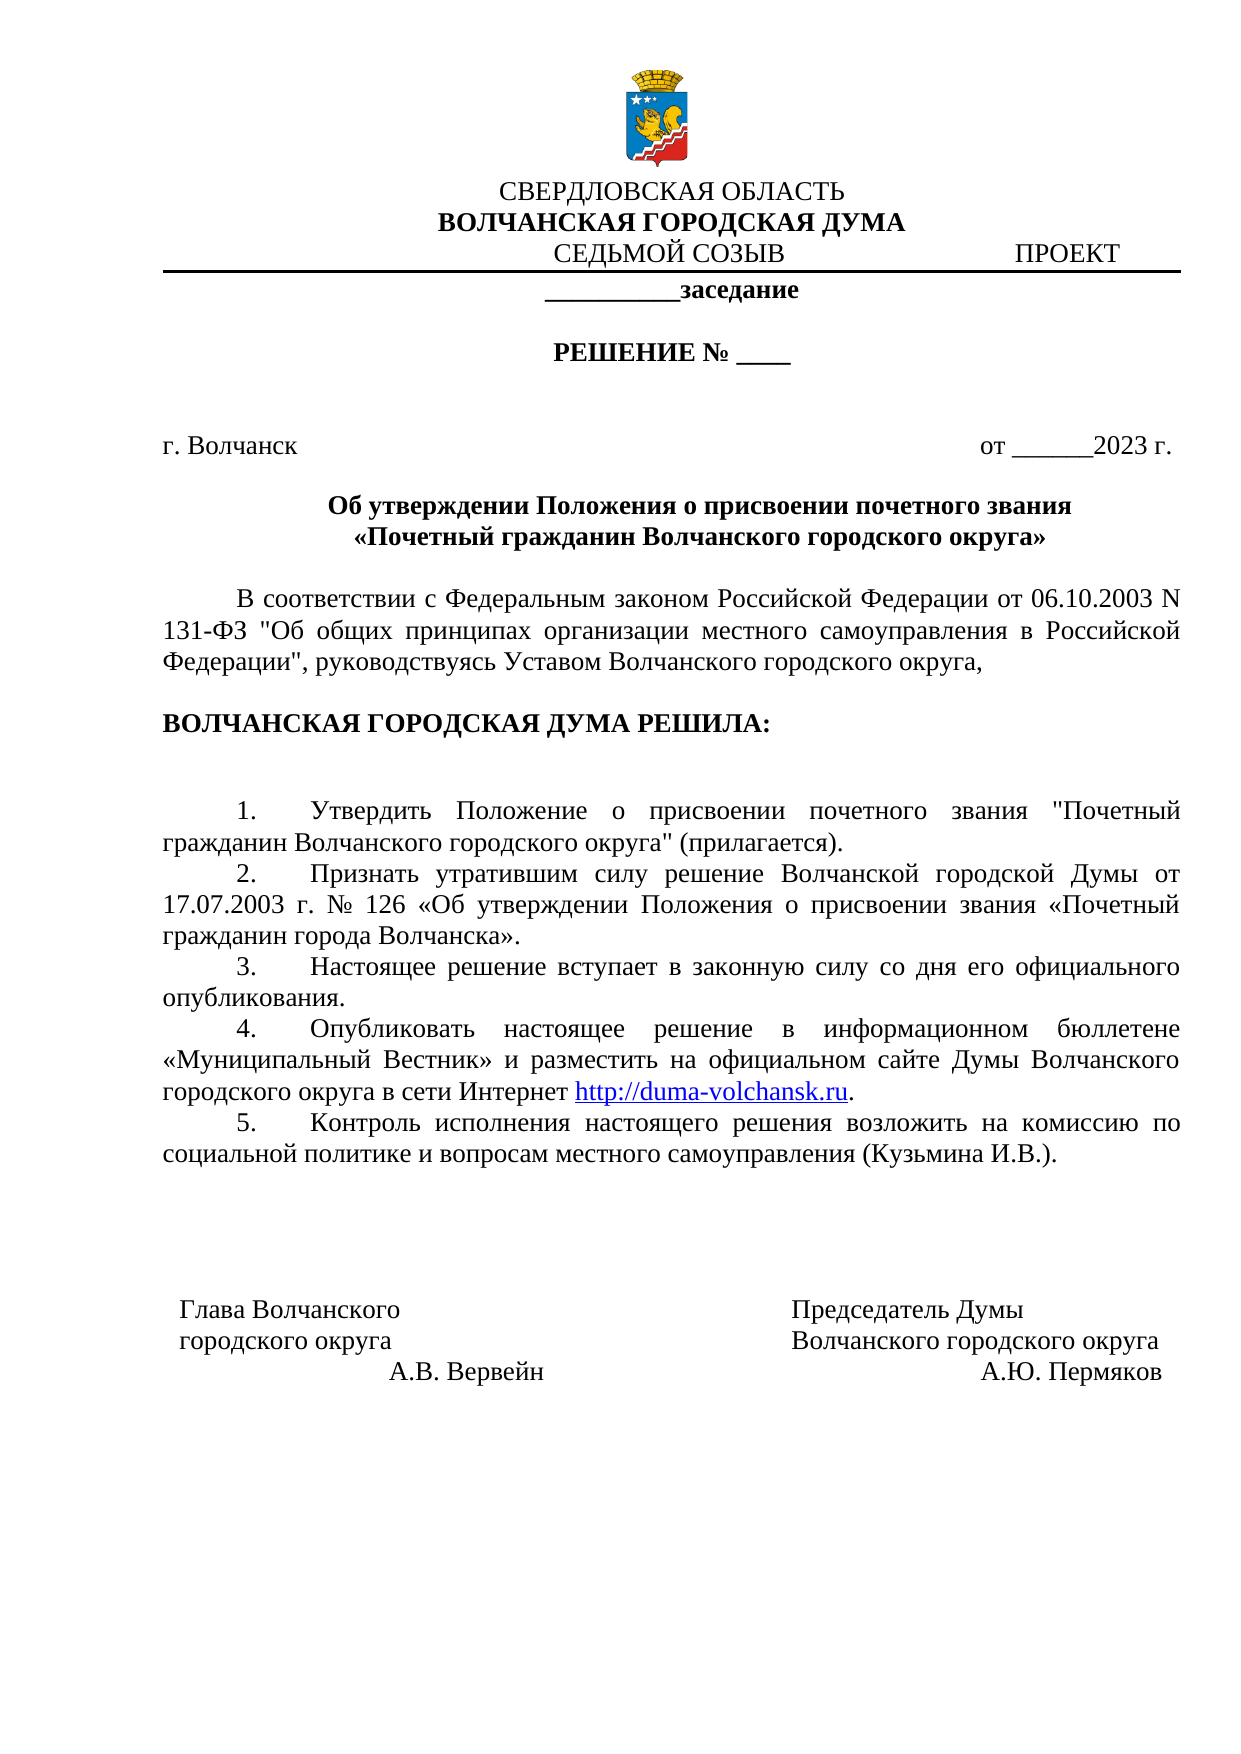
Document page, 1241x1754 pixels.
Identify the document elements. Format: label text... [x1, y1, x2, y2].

table_header Глава Волчанского городского округа А.В. Вервейн [168, 1293, 672, 1386]
text СВЕРДЛОВСКАЯ ОБЛАСТЬ [162, 175, 1181, 206]
text РЕШЕНИЕ № ____ [162, 336, 1181, 367]
text Об утверждении Положения о присвоении почетного звания [162, 489, 1181, 520]
list Контроль исполнения настоящего решения возложить на комиссию по социальной политике и вопросам местного самоуправления (Кузьмина И.В.). [162, 1106, 1181, 1168]
picture [626, 70, 688, 167]
text СЕДЬМОЙ СОЗЫВ ПРОЕКТ [162, 237, 1181, 273]
text г. Волчанск от ______2023 г. [162, 429, 1182, 460]
text «Почетный гражданин Волчанского городского округа» [162, 520, 1181, 551]
list Утвердить Положение о присвоении почетного звания "Почетный гражданин Волчанского городского округа" (прилагается). [162, 794, 1181, 857]
text В соответствии с Федеральным законом Российской Федерации от 06.10.2003 N 131-ФЗ "Об общих принципах организации местного самоуправления в Российской Федерации", руководствуясь Уставом Волчанского городского округа, [162, 583, 1181, 676]
text __________заседание [162, 273, 1181, 305]
text ВОЛЧАНСКАЯ ГОРОДСКАЯ ДУМА [162, 206, 1181, 237]
table_header Председатель Думы Волчанского городского округа А.Ю. Пермяков [672, 1293, 1176, 1386]
text ВОЛЧАНСКАЯ ГОРОДСКАЯ ДУМА РЕШИЛА: [162, 707, 1181, 738]
list Опубликовать настоящее решение в информационном бюллетене «Муниципальный Вестник» и разместить на официальном сайте Думы Волчанского городского округа в сети Интернет http://duma-volchansk.ru. [162, 1012, 1181, 1106]
list Настоящее решение вступает в законную силу со дня его официального опубликования. [162, 950, 1181, 1012]
list Признать утратившим силу решение Волчанской городской Думы от 17.07.2003 г. № 126 «Об утверждении Положения о присвоении звания «Почетный гражданин города Волчанска». [162, 857, 1181, 950]
